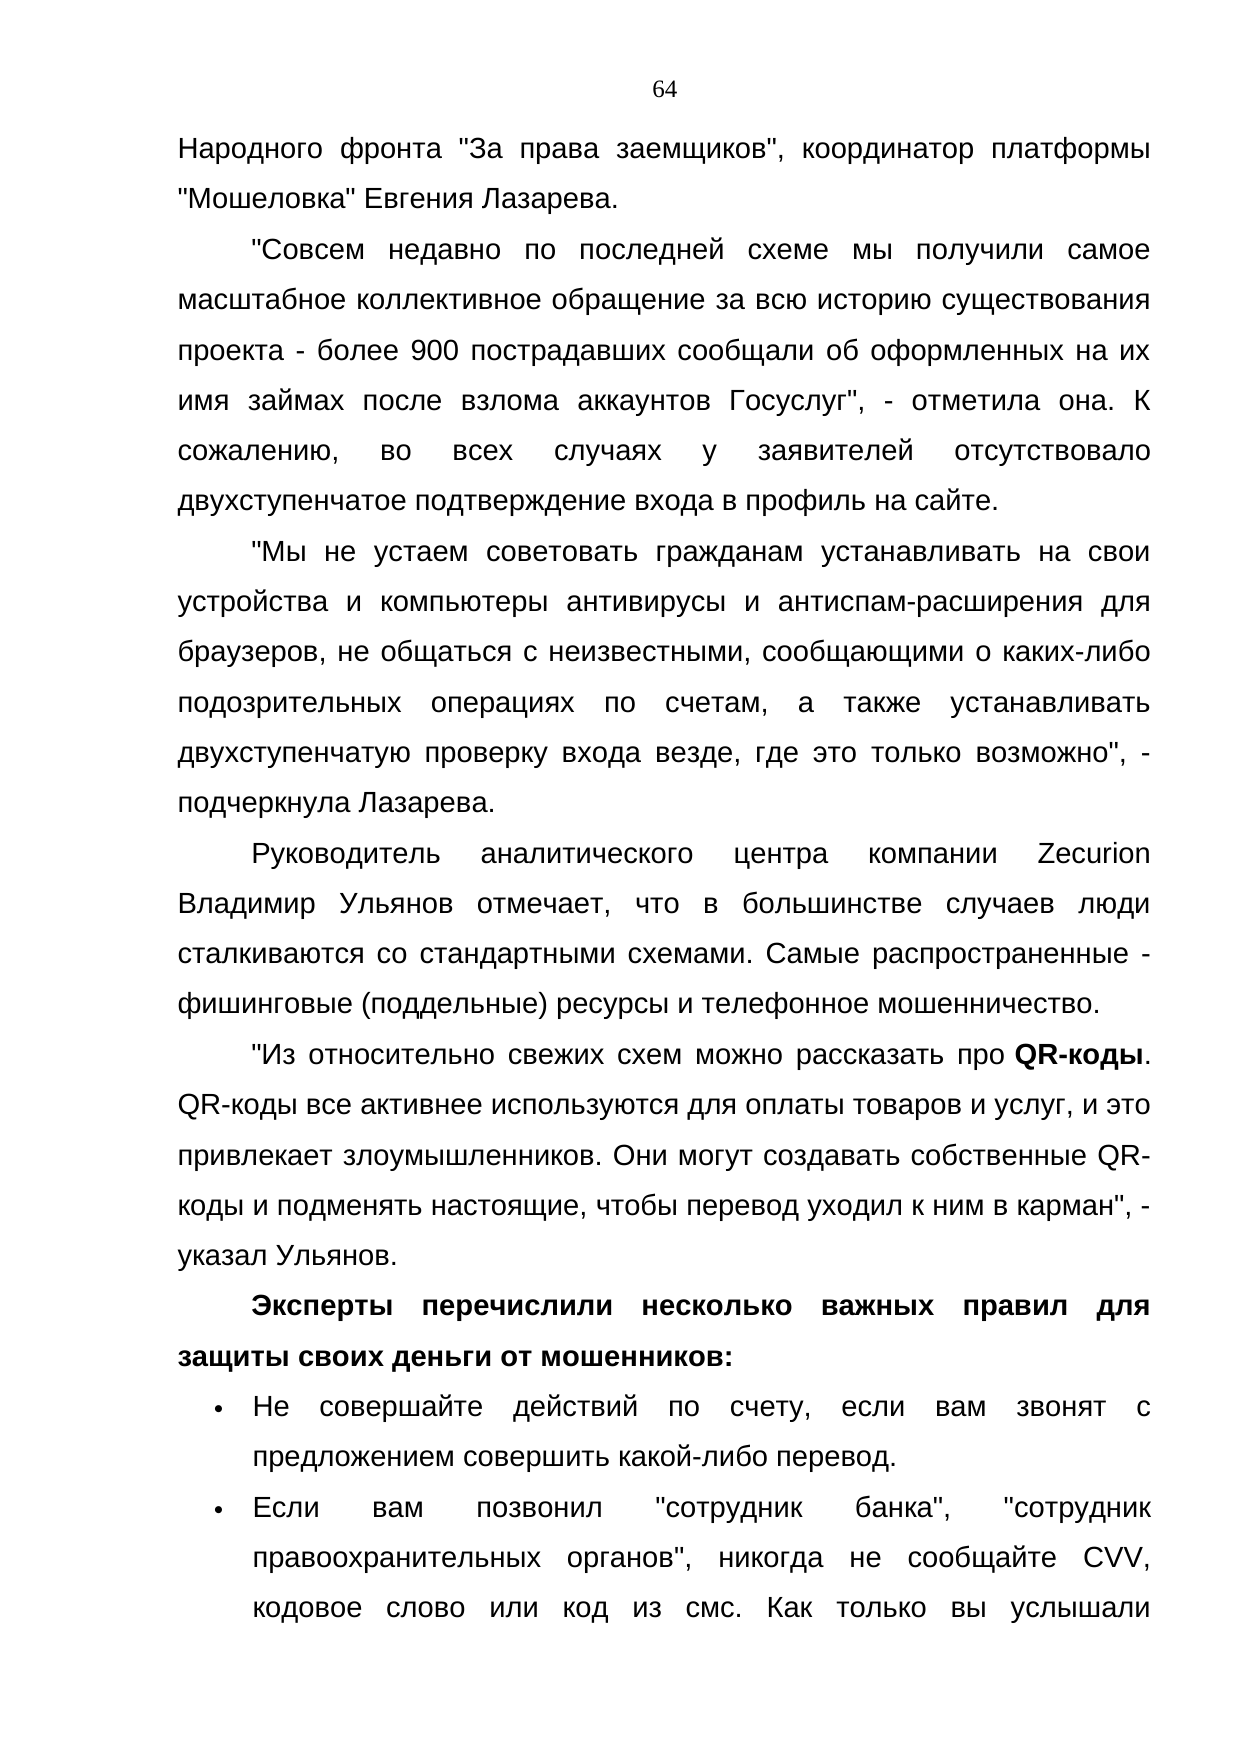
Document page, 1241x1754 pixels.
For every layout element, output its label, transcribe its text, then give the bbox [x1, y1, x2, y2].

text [177, 131, 1152, 215]
text Эксперты перечислили несколько важных правил для защиты своих деньги от мошенников: [177, 1288, 1152, 1372]
text "Совсем недавно по последней схеме мы получили самое масштабное коллективное обращение за всю историю существования проекта - более 900 пострадавших сообщали об оформленных на их имя займах после взлома аккаунтов Госуслуг", - отметила она. К сожалению, во всех случаях у заявителей отсутствовало двухступенчатое подтверждение входа в профиль на сайте. [177, 232, 1152, 517]
text "Мы не устаем советовать гражданам устанавливать на свои устройства и компьютеры антивирусы и антиспам-расширения для браузеров, не общаться с неизвестными, сообщающими о каких-либо подозрительных операциях по счетам, а также устанавливать двухступенчатую проверку входа везде, где это только возможно", - подчеркнула Лазарева. [177, 534, 1152, 819]
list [215, 1490, 1152, 1624]
list Не совершайте действий по счету, если вам звонят с предложением совершить какой-либо перевод. [215, 1389, 1152, 1473]
text "Из относительно свежих схем можно рассказать про QR-коды. QR-коды все активнее используются для оплаты товаров и услуг, и это привлекает злоумышленников. Они могут создавать собственные QR-коды и подменять настоящие, чтобы перевод уходил к ним в карман", - указал Ульянов. [177, 1037, 1152, 1272]
text Руководитель аналитического центра компании Zecurion Владимир Ульянов отмечает, что в большинстве случаев люди сталкиваются со стандартными схемами. Самые распространенные - фишинговые (поддельные) ресурсы и телефонное мошенничество. [177, 836, 1152, 1020]
